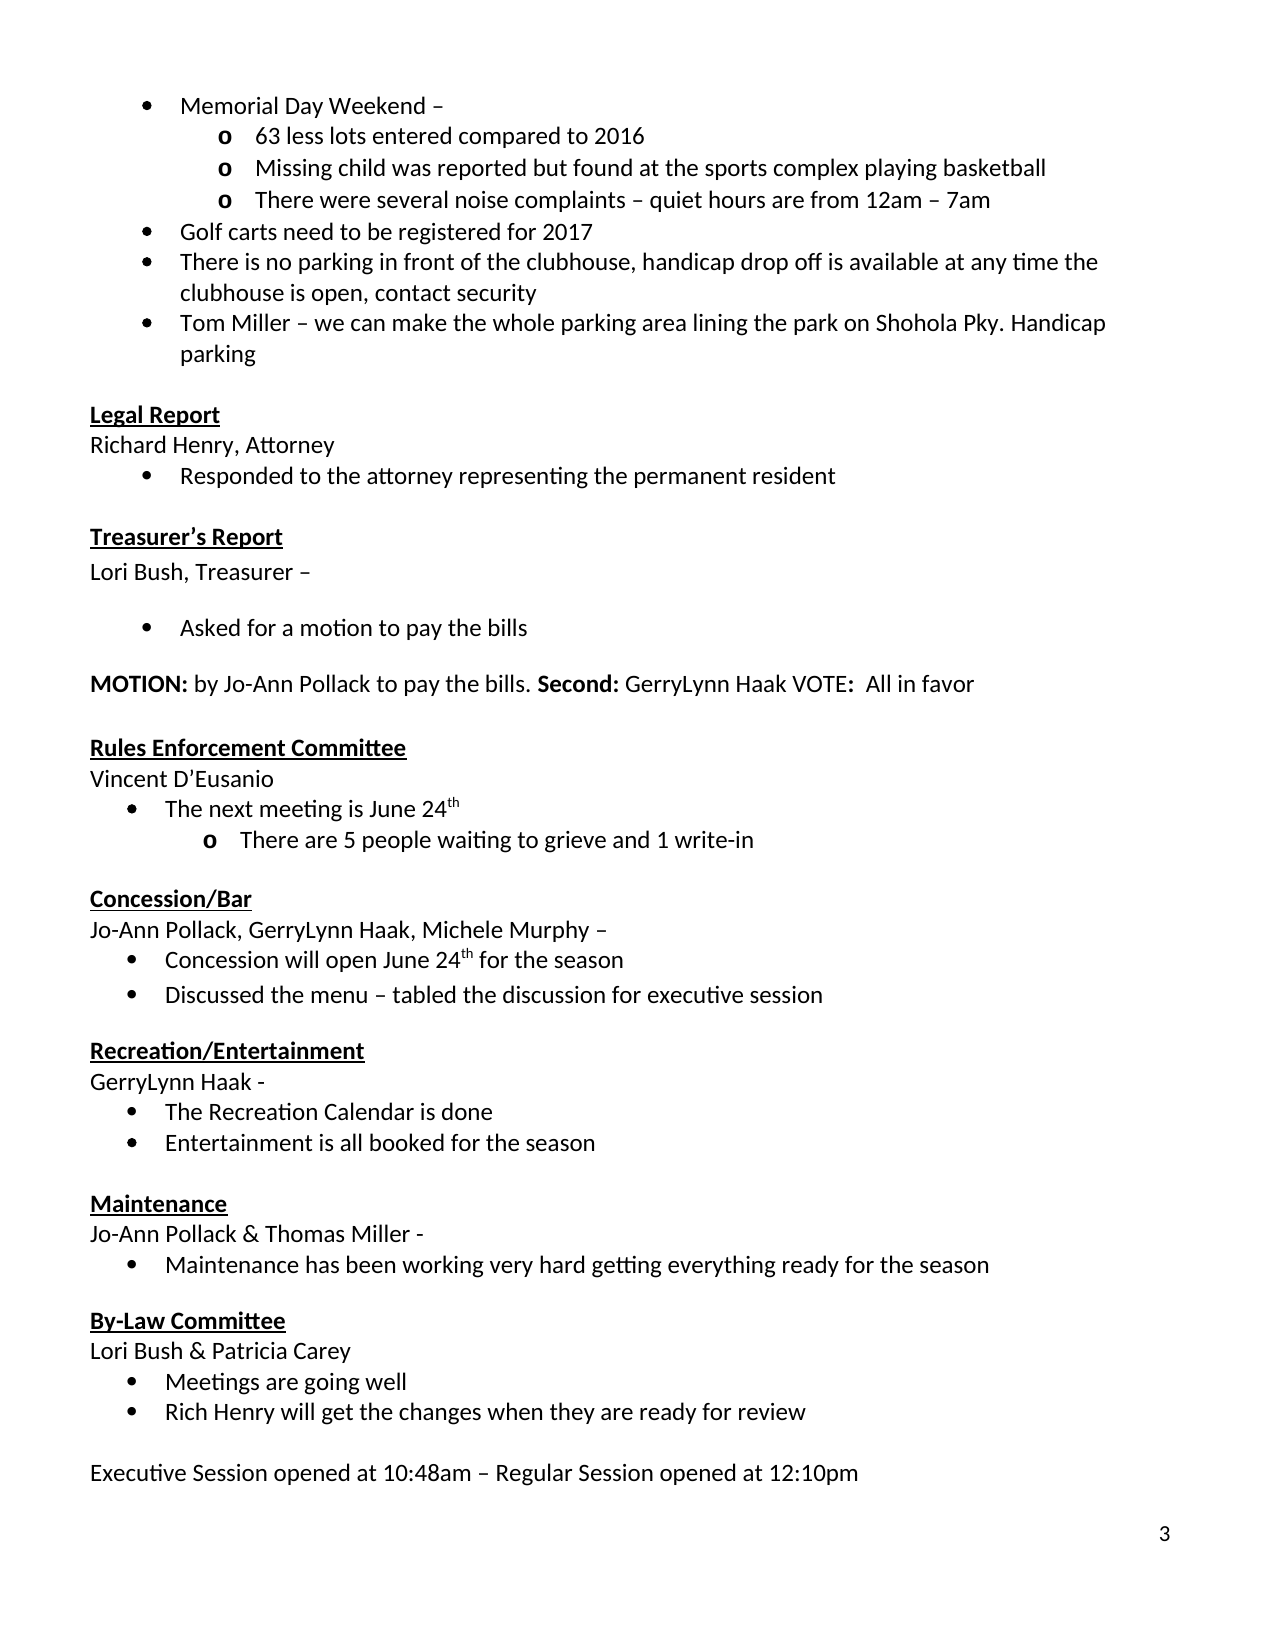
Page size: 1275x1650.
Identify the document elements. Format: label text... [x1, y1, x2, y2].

text Jo-Ann Pollack, GerryLynn Haak, Michele Murphy – [90, 914, 1170, 945]
text Richard Henry, Attorney [90, 429, 1155, 460]
list Entertainment is all booked for the season [127, 1127, 1170, 1158]
text Jo-Ann Pollack & Thomas Miller - [90, 1219, 1170, 1249]
text Maintenance [90, 1188, 1170, 1219]
list Missing child was reported but found at the sports complex playing basketball [217, 152, 1155, 184]
text Rules Enforcement Committee [90, 732, 1170, 763]
text Executive Session opened at 10:48am – Regular Session opened at 12:10pm [90, 1458, 1170, 1488]
list The Recreation Calendar is done [127, 1097, 1170, 1127]
text By-Law Committee [90, 1305, 1170, 1336]
list The next meeting is June 24th [127, 793, 1170, 824]
list 63 less lots entered compared to 2016 [217, 121, 1155, 152]
list There is no parking in front of the clubhouse, handicap drop off is available at any time the clubhouse is open, contact security [142, 246, 1155, 307]
text Treasurer’s Report Lori Bush, Treasurer – [90, 521, 1170, 587]
list Rich Henry will get the changes when they are ready for review [127, 1397, 1170, 1427]
text Vincent D’Eusanio [90, 763, 1170, 793]
list There were several noise complaints – quiet hours are from 12am – 7am [217, 184, 1155, 216]
list Asked for a motion to pay the bills [142, 612, 1170, 642]
list Concession will open June 24th for the season [127, 945, 1170, 975]
text Recreation/Entertainment GerryLynn Haak - [90, 1036, 1170, 1097]
list Memorial Day Weekend – [142, 90, 1155, 121]
list Tom Miller – we can make the whole parking area lining the park on Shohola Pky. Handicap parking [142, 307, 1155, 368]
list There are 5 people waiting to grieve and 1 write-in [202, 824, 1170, 884]
list Golf carts need to be registered for 2017 [142, 216, 1155, 246]
list Maintenance has been working very hard getting everything ready for the season [127, 1249, 1170, 1280]
text Legal Report [90, 399, 1155, 429]
list Meetings are going well [127, 1366, 1170, 1397]
list Discussed the menu – tabled the discussion for executive session [127, 980, 1170, 1010]
text Lori Bush & Patricia Carey [90, 1336, 1170, 1366]
text MOTION: by Jo-Ann Pollack to pay the bills. Second: GerryLynn Haak VOTE: All in favor [90, 668, 1170, 698]
list Responded to the attorney representing the permanent resident [142, 460, 1155, 491]
text Concession/Bar [90, 884, 1170, 914]
